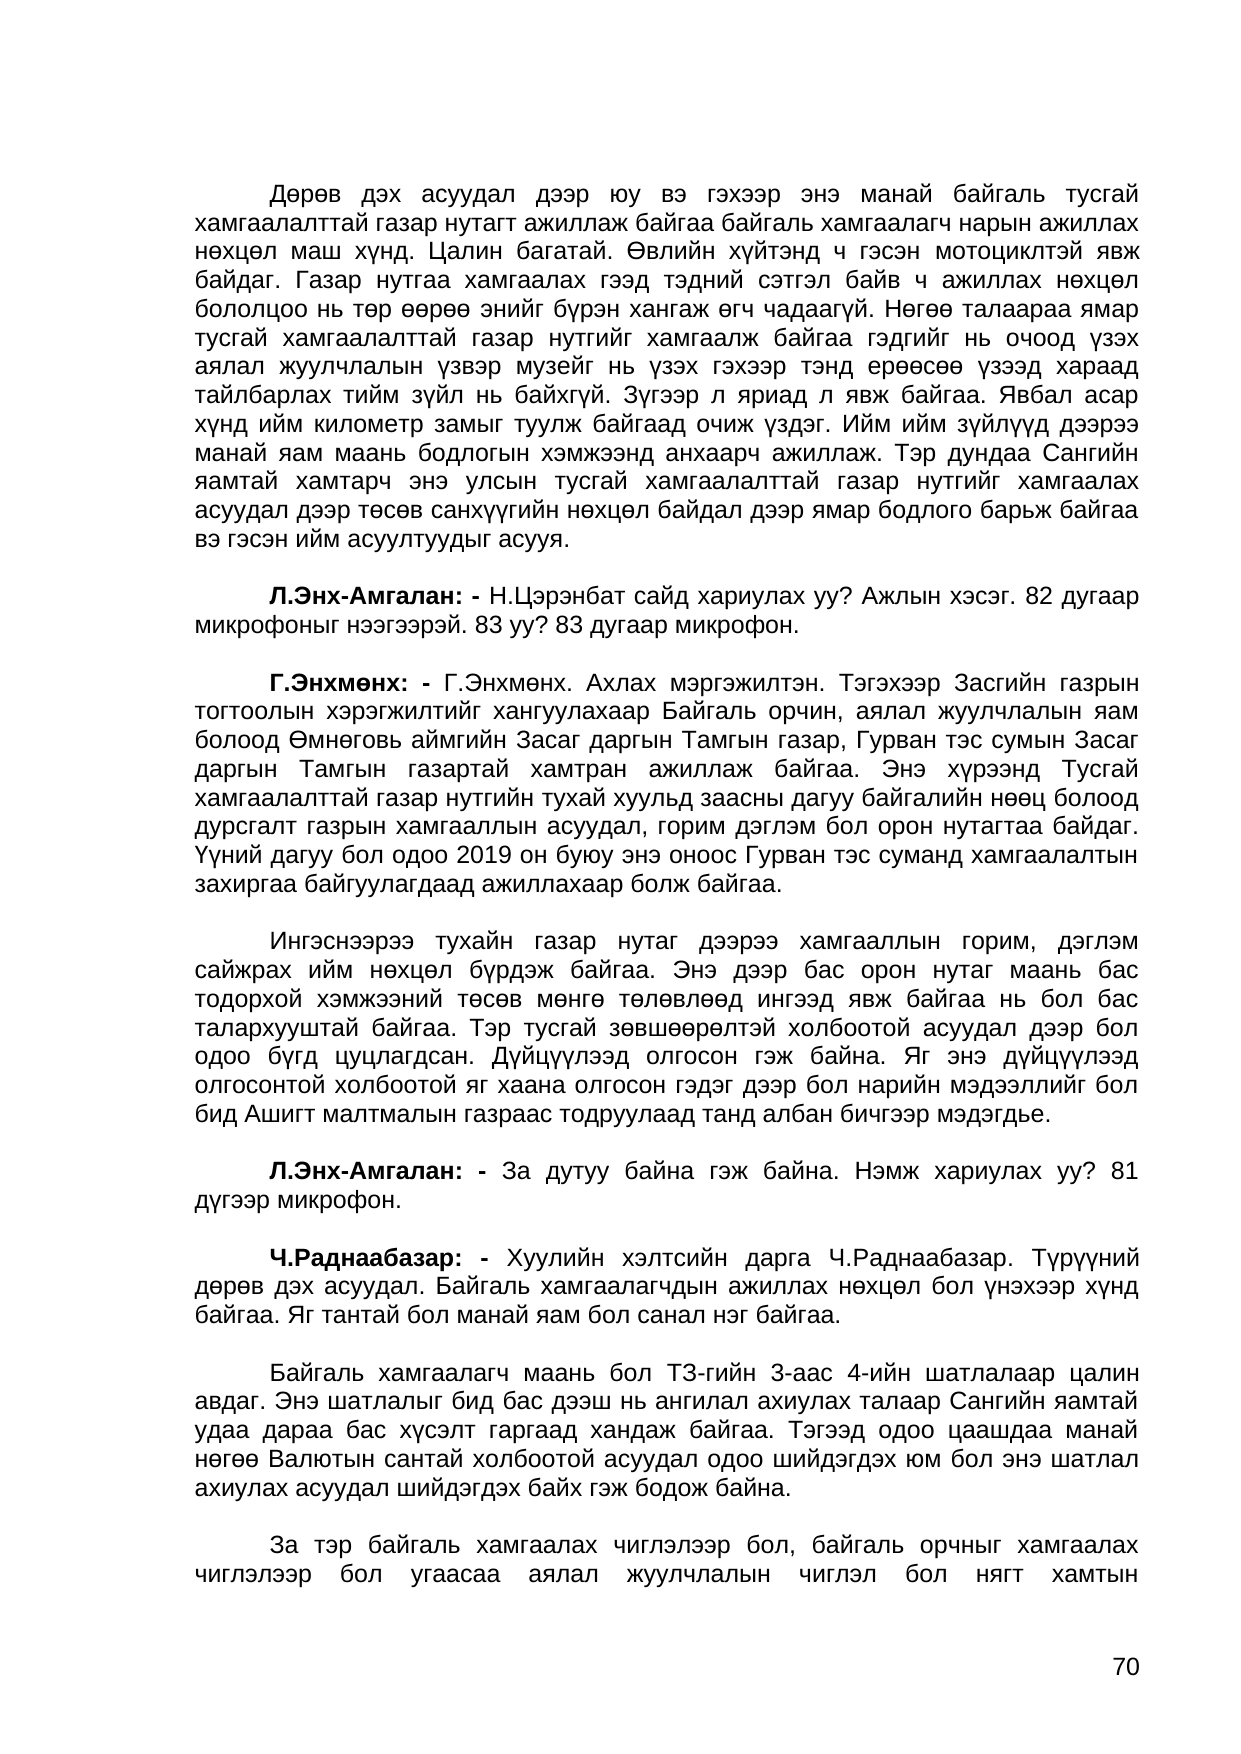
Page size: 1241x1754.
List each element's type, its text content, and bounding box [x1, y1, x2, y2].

text Дөрөв дэх асуудал дээр юу вэ гэхээр энэ манай байгаль тусгай хамгаалалттай газар нутагт ажиллаж байгаа байгаль хамгаалагч нарын ажиллах нөхцөл маш хүнд. Цалин багатай. Өвлийн хүйтэнд ч гэсэн мотоциклтэй явж байдаг. Газар нутгаа хамгаалах гээд тэдний сэтгэл байв ч ажиллах нөхцөл бололцоо нь төр өөрөө энийг бүрэн хангаж өгч чадаагүй. Нөгөө талаараа ямар тусгай хамгаалалттай газар нутгийг хамгаалж байгаа гэдгийг нь очоод үзэх аялал жуулчлалын үзвэр музейг нь үзэх гэхээр тэнд ерөөсөө үзээд хараад тайлбарлах тийм зүйл нь байхгүй. Зүгээр л яриад л явж байгаа. Явбал асар хүнд ийм километр замыг туулж байгаад очиж үздэг. Ийм ийм зүйлүүд дээрээ манай яам маань бодлогын хэмжээнд анхаарч ажиллаж. Тэр дундаа Сангийн яамтай хамтарч энэ улсын тусгай хамгаалалттай газар нутгийг хамгаалах асуудал дээр төсөв санхүүгийн нөхцөл байдал дээр ямар бодлого барьж байгаа вэ гэсэн ийм асуултуудыг асууя. [194, 179, 1140, 552]
text Ингэснээрээ тухайн газар нутаг дээрээ хамгааллын горим, дэглэм сайжрах ийм нөхцөл бүрдэж байгаа. Энэ дээр бас орон нутаг маань бас тодорхой хэмжээний төсөв мөнгө төлөвлөөд ингээд явж байгаа нь бол бас талархууштай байгаа. Тэр тусгай зөвшөөрөлтэй холбоотой асуудал дээр бол одоо бүгд цуцлагдсан. Дүйцүүлээд олгосон гэж байна. Яг энэ дүйцүүлээд олгосонтой холбоотой яг хаана олгосон гэдэг дээр бол нарийн мэдээллийг бол бид Ашигт малтмалын газраас тодруулаад танд албан бичгээр мэдэгдье. [194, 926, 1140, 1127]
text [194, 1530, 1140, 1587]
text Л.Энх-Амгалан: - Н.Цэрэнбат сайд хариулах уу? Ажлын хэсэг. 82 дугаар микрофоныг нээгээрэй. 83 уу? 83 дугаар микрофон. [194, 581, 1140, 639]
text Л.Энх-Амгалан: - За дутуу байна гэж байна. Нэмж хариулах уу? 81 дүгээр микрофон. [194, 1156, 1140, 1214]
text Г.Энхмөнх: - Г.Энхмөнх. Ахлах мэргэжилтэн. Тэгэхээр Засгийн газрын тогтоолын хэрэгжилтийг хангуулахаар Байгаль орчин, аялал жуулчлалын яам болоод Өмнөговь аймгийн Засаг даргын Тамгын газар, Гурван тэс сумын Засаг даргын Тамгын газартай хамтран ажиллаж байгаа. Энэ хүрээнд Тусгай хамгаалалттай газар нутгийн тухай хуульд заасны дагуу байгалийн нөөц болоод дурсгалт газрын хамгааллын асуудал, горим дэглэм бол орон нутагтаа байдаг. Үүний дагуу бол одоо 2019 он буюу энэ оноос Гурван тэс суманд хамгаалалтын захиргаа байгуулагдаад ажиллахаар болж байгаа. [194, 667, 1140, 897]
text Байгаль хамгаалагч маань бол ТЗ-гийн 3-аас 4-ийн шатлалаар цалин авдаг. Энэ шатлалыг бид бас дээш нь ангилал ахиулах талаар Сангийн яамтай удаа дараа бас хүсэлт гаргаад хандаж байгаа. Тэгээд одоо цаашдаа манай нөгөө Валютын сантай холбоотой асуудал одоо шийдэгдэх юм бол энэ шатлал ахиулах асуудал шийдэгдэх байх гэж бодож байна. [194, 1357, 1140, 1501]
text Ч.Раднаабазар: - Хуулийн хэлтсийн дарга Ч.Раднаабазар. Түрүүний дөрөв дэх асуудал. Байгаль хамгаалагчдын ажиллах нөхцөл бол үнэхээр хүнд байгаа. Яг тантай бол манай яам бол санал нэг байгаа. [194, 1242, 1140, 1329]
